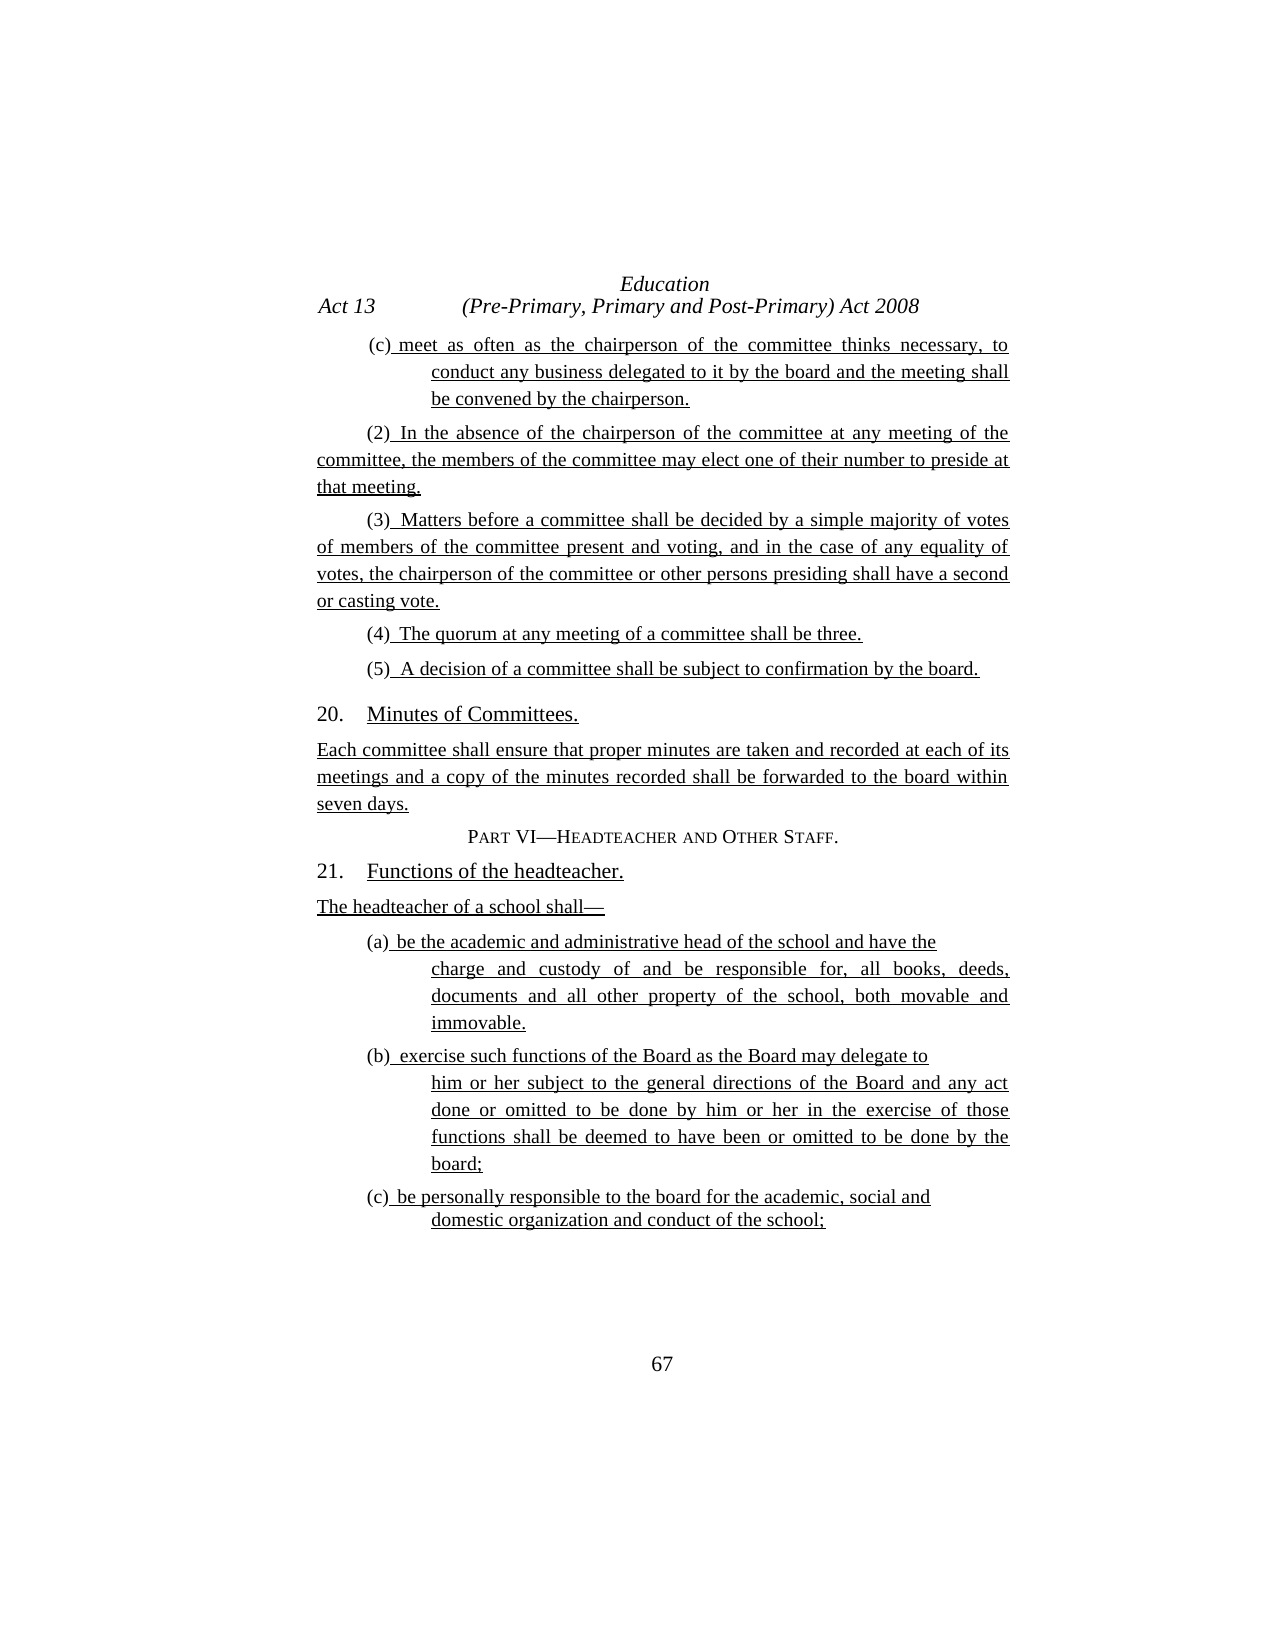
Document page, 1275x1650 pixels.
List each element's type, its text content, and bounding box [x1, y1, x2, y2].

text charge and custody of and be responsible for, all books, deeds, documents and all other property of the school, both movable and immovable. [431, 954, 1010, 977]
list A decision of a committee shall be subject to confirmation by the board. [317, 653, 1010, 681]
text domestic organization and conduct of the school; [431, 1210, 1012, 1230]
list Matters before a committee shall be decided by a simple majority of votes of members of the committee present and voting, and in the case of any equality of votes, the chairperson of the committee or other persons presiding shall have a second or casting vote. [317, 505, 1010, 555]
list be personally responsible to the board for the academic, social and [317, 1188, 1012, 1207]
list In the absence of the chairperson of the committee at any meeting of the committee, the members of the committee may elect one of their number to preside at that meeting. [317, 417, 1010, 467]
subtitle Functions of the headteacher. [317, 861, 1012, 883]
text Each committee shall ensure that proper minutes are taken and recorded at each of its meetings and a copy of the minutes recorded shall be forwarded to the board within seven days. [317, 759, 1010, 816]
text him or her subject to the general directions of the Board and any act done or omitted to be done by him or her in the exercise of those functions shall be deemed to have been or omitted to be done by the board; [431, 1119, 1010, 1145]
subtitle Minutes of Committees. [317, 704, 1012, 726]
text 67 [651, 1354, 673, 1376]
text him or her subject to the general directions of the Board and any act done or omitted to be done by him or her in the exercise of those functions shall be deemed to have been or omitted to be done by the board; [431, 1146, 1010, 1176]
text Part VI—Headteacher and Other Staff. [317, 828, 989, 847]
text charge and custody of and be responsible for, all books, deeds, documents and all other property of the school, both movable and immovable. [431, 1005, 1010, 1034]
list Matters before a committee shall be decided by a simple majority of votes of members of the committee present and voting, and in the case of any equality of votes, the chairperson of the committee or other persons presiding shall have a second or casting vote. [317, 583, 1010, 613]
list be the academic and administrative head of the school and have the [317, 927, 1012, 954]
text The headteacher of a school shall— [317, 897, 1012, 917]
list meet as often as the chairperson of the committee thinks necessary, to conduct any business delegated to it by the board and the meeting shall be convened by the chairperson. [369, 330, 1010, 411]
list Matters before a committee shall be decided by a simple majority of votes of members of the committee present and voting, and in the case of any equality of votes, the chairperson of the committee or other persons presiding shall have a second or casting vote. [317, 556, 1010, 582]
text him or her subject to the general directions of the Board and any act done or omitted to be done by him or her in the exercise of those functions shall be deemed to have been or omitted to be done by the board; [431, 1068, 1010, 1118]
list The quorum at any meeting of a committee shall be three. [317, 624, 1012, 644]
text Act 13 (Pre-Primary, Primary and Post-Primary) Act 2008 [318, 296, 1015, 318]
list exercise such functions of the Board as the Board may delegate to [317, 1041, 1012, 1068]
text charge and custody of and be responsible for, all books, deeds, documents and all other property of the school, both movable and immovable. [431, 978, 1010, 1004]
text Each committee shall ensure that proper minutes are taken and recorded at each of its meetings and a copy of the minutes recorded shall be forwarded to the board within seven days. [317, 735, 1010, 758]
list In the absence of the chairperson of the committee at any meeting of the committee, the members of the committee may elect one of their number to preside at that meeting. [317, 468, 1010, 498]
text Education [316, 274, 1015, 296]
